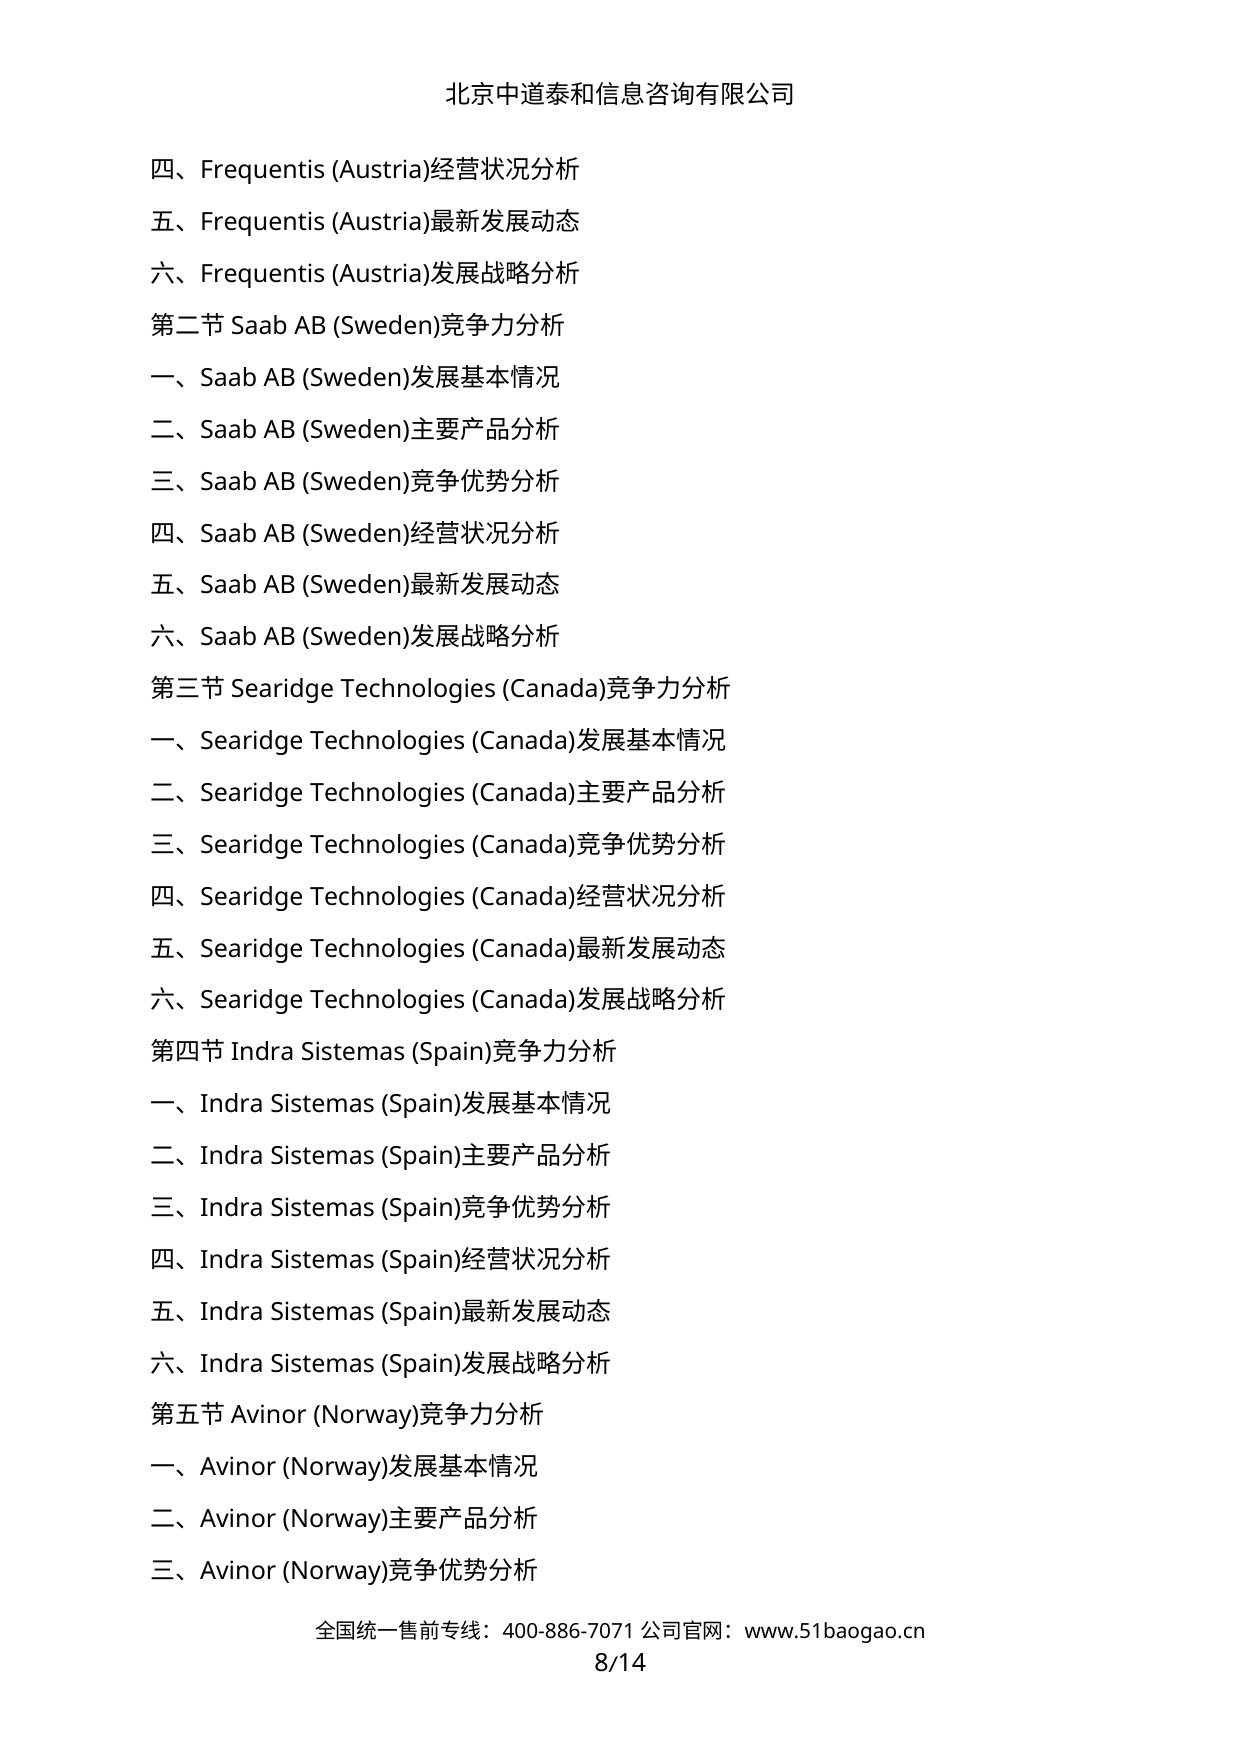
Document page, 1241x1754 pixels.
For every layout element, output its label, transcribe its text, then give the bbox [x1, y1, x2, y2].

text 五、Frequentis (Austria)最新发展动态 [150, 202, 1090, 238]
text 二、Indra Sistemas (Spain)主要产品分析 [150, 1136, 1090, 1172]
text 五、Indra Sistemas (Spain)最新发展动态 [150, 1291, 1090, 1327]
text 六、Searidge Technologies (Canada)发展战略分析 [150, 980, 1090, 1016]
text 六、Frequentis (Austria)发展战略分析 [150, 254, 1090, 290]
text 三、Searidge Technologies (Canada)竞争优势分析 [150, 824, 1090, 861]
text 三、Avinor (Norway)竞争优势分析 [150, 1551, 1090, 1587]
text 四、Frequentis (Austria)经营状况分析 [150, 150, 1090, 186]
text 二、Avinor (Norway)主要产品分析 [150, 1499, 1090, 1535]
text 第四节 Indra Sistemas (Spain)竞争力分析 [150, 1032, 1090, 1068]
text 二、Searidge Technologies (Canada)主要产品分析 [150, 772, 1090, 809]
text 四、Saab AB (Sweden)经营状况分析 [150, 513, 1090, 549]
text 一、Avinor (Norway)发展基本情况 [150, 1447, 1090, 1483]
text 一、Saab AB (Sweden)发展基本情况 [150, 357, 1090, 394]
text 三、Indra Sistemas (Spain)竞争优势分析 [150, 1187, 1090, 1224]
text 一、Indra Sistemas (Spain)发展基本情况 [150, 1084, 1090, 1120]
text 第三节 Searidge Technologies (Canada)竞争力分析 [150, 669, 1090, 705]
text 六、Saab AB (Sweden)发展战略分析 [150, 617, 1090, 653]
text 六、Indra Sistemas (Spain)发展战略分析 [150, 1343, 1090, 1379]
text 一、Searidge Technologies (Canada)发展基本情况 [150, 721, 1090, 757]
text 四、Searidge Technologies (Canada)经营状况分析 [150, 876, 1090, 912]
text 第二节 Saab AB (Sweden)竞争力分析 [150, 306, 1090, 342]
text 第五节 Avinor (Norway)竞争力分析 [150, 1395, 1090, 1431]
text 五、Searidge Technologies (Canada)最新发展动态 [150, 928, 1090, 964]
text 四、Indra Sistemas (Spain)经营状况分析 [150, 1239, 1090, 1276]
text 二、Saab AB (Sweden)主要产品分析 [150, 409, 1090, 446]
text 五、Saab AB (Sweden)最新发展动态 [150, 565, 1090, 601]
text 三、Saab AB (Sweden)竞争优势分析 [150, 461, 1090, 497]
